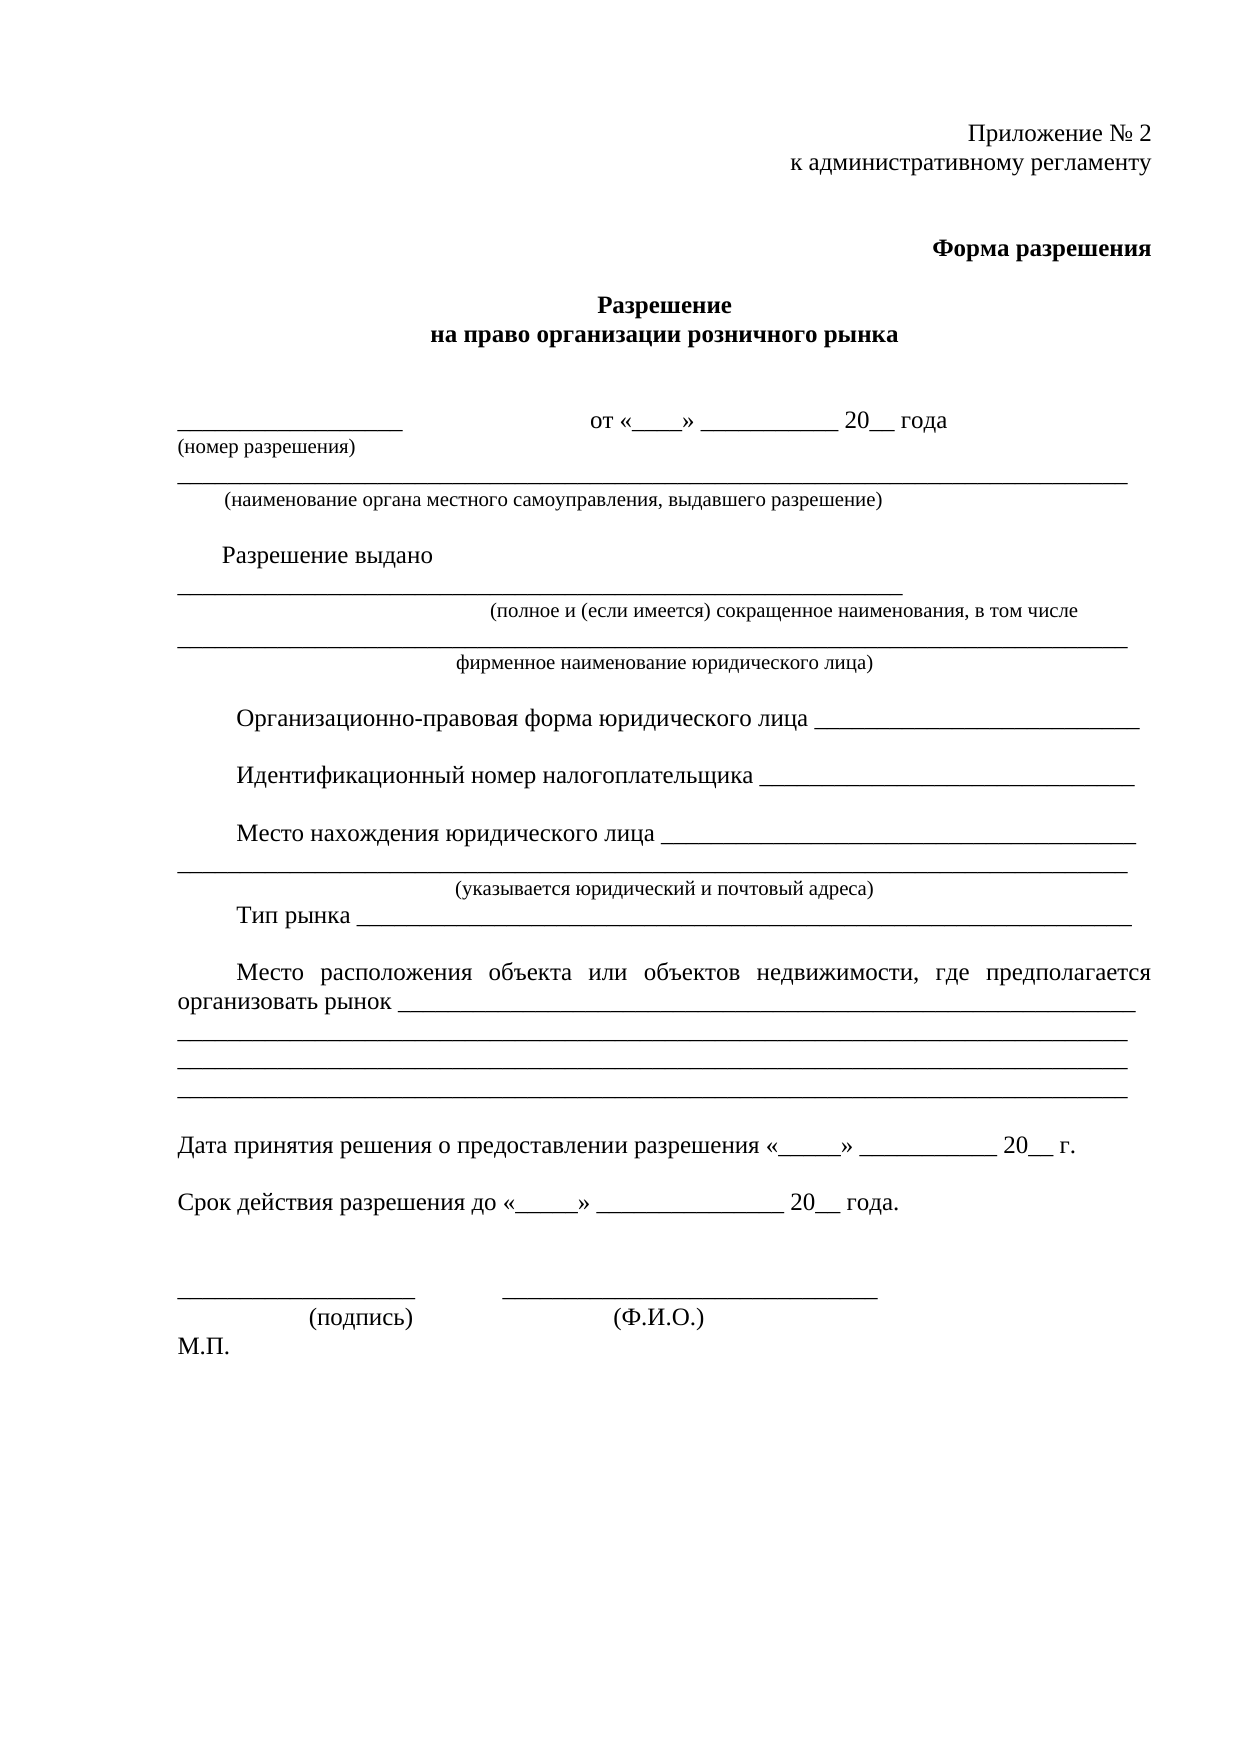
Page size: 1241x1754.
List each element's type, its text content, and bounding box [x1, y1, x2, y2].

text (указывается юридический и почтовый адреса) [177, 876, 1152, 900]
text Организационно-правовая форма юридического лица __________________________ [177, 703, 1152, 732]
text Форма разрешения [177, 233, 1152, 262]
text на право организации розничного рынка [177, 319, 1152, 348]
text (полное и (если имеется) сокращенное наименования, в том числе [177, 597, 1152, 622]
text ____________________________________________________________________________ [177, 1043, 1152, 1072]
text __________________ от «____» ___________ 20__ года [177, 406, 1152, 434]
text Разрешение [177, 291, 1152, 319]
text (подпись) (Ф.И.О.) [177, 1302, 1152, 1331]
text Место расположения объекта или объектов недвижимости, где предполагается организовать рынок ___________________________________________________________ [177, 957, 1152, 1015]
text ____________________________________________________________________________ [177, 1015, 1152, 1043]
text Дата принятия решения о предоставлении разрешения «_____» ___________ 20__ г. [177, 1130, 1152, 1158]
text фирменное наименование юридического лица) [177, 650, 1152, 674]
text к административному регламенту [177, 147, 1152, 176]
text ____________________________________________________________________________ [177, 458, 1152, 487]
text ___________________ ______________________________ [177, 1273, 1152, 1302]
text ____________________________________________________________________________ [177, 847, 1152, 876]
text ____________________________________________________________________________ [177, 622, 1152, 650]
text Разрешение выдано __________________________________________________________ [177, 540, 1152, 597]
text (номер разрешения) [177, 434, 1152, 458]
text (наименование органа местного самоуправления, выдавшего разрешение) [177, 487, 1152, 511]
text ____________________________________________________________________________ [177, 1072, 1152, 1101]
text М.П. [177, 1331, 1152, 1360]
text Тип рынка ______________________________________________________________ [177, 900, 1152, 928]
text Место нахождения юридического лица ______________________________________ [177, 818, 1152, 847]
text Приложение № 2 [177, 118, 1152, 147]
text Срок действия разрешения до «_____» _______________ 20__ года. [177, 1187, 1152, 1216]
text Идентификационный номер налогоплательщика ______________________________ [177, 761, 1152, 789]
